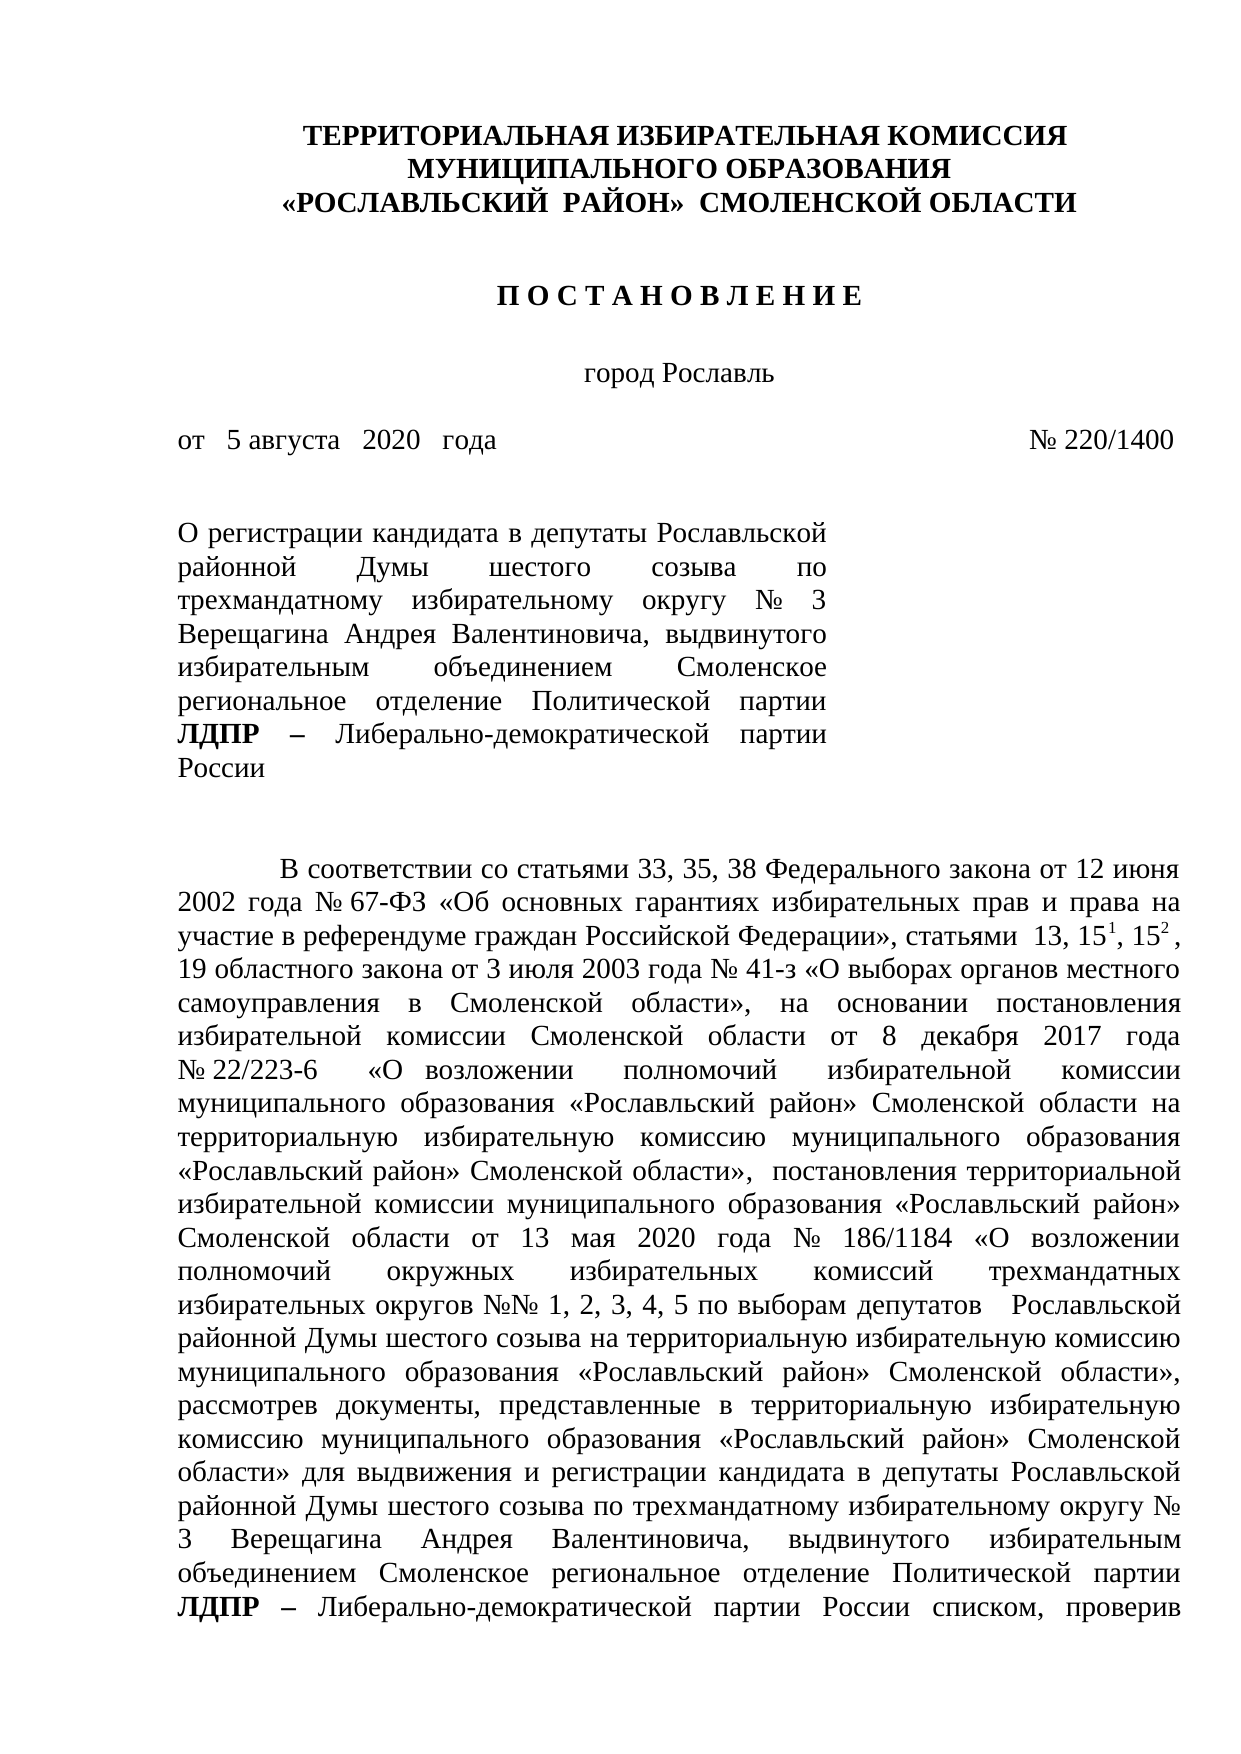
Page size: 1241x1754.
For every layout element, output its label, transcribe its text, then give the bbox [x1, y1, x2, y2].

text О регистрации кандидата в депутаты Рославльской районной Думы шестого созыва по трехмандатному избирательному округу № 3 Верещагина Андрея Валентиновича, выдвинутого избирательным объединением Смоленское региональное отделение Политической партии ЛДПР – Либерально-демократической партии России [177, 515, 827, 784]
text город Рославль [177, 355, 1181, 389]
text от 5 августа 2020 года № 220/1400 [177, 422, 1181, 456]
text ТЕРРИТОРИАЛЬНАЯ ИЗБИРАТЕЛЬНАЯ КОМИССИЯ [177, 118, 1193, 152]
text П О С Т А Н О В Л Е Н И Е [177, 278, 1181, 312]
text «РОСЛАВЛЬСКИЙ РАЙОН» СМОЛЕНСКОЙ ОБЛАСТИ [177, 185, 1181, 219]
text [177, 851, 1181, 1622]
text МУНИЦИПАЛЬНОГО ОБРАЗОВАНИЯ [177, 152, 1181, 185]
